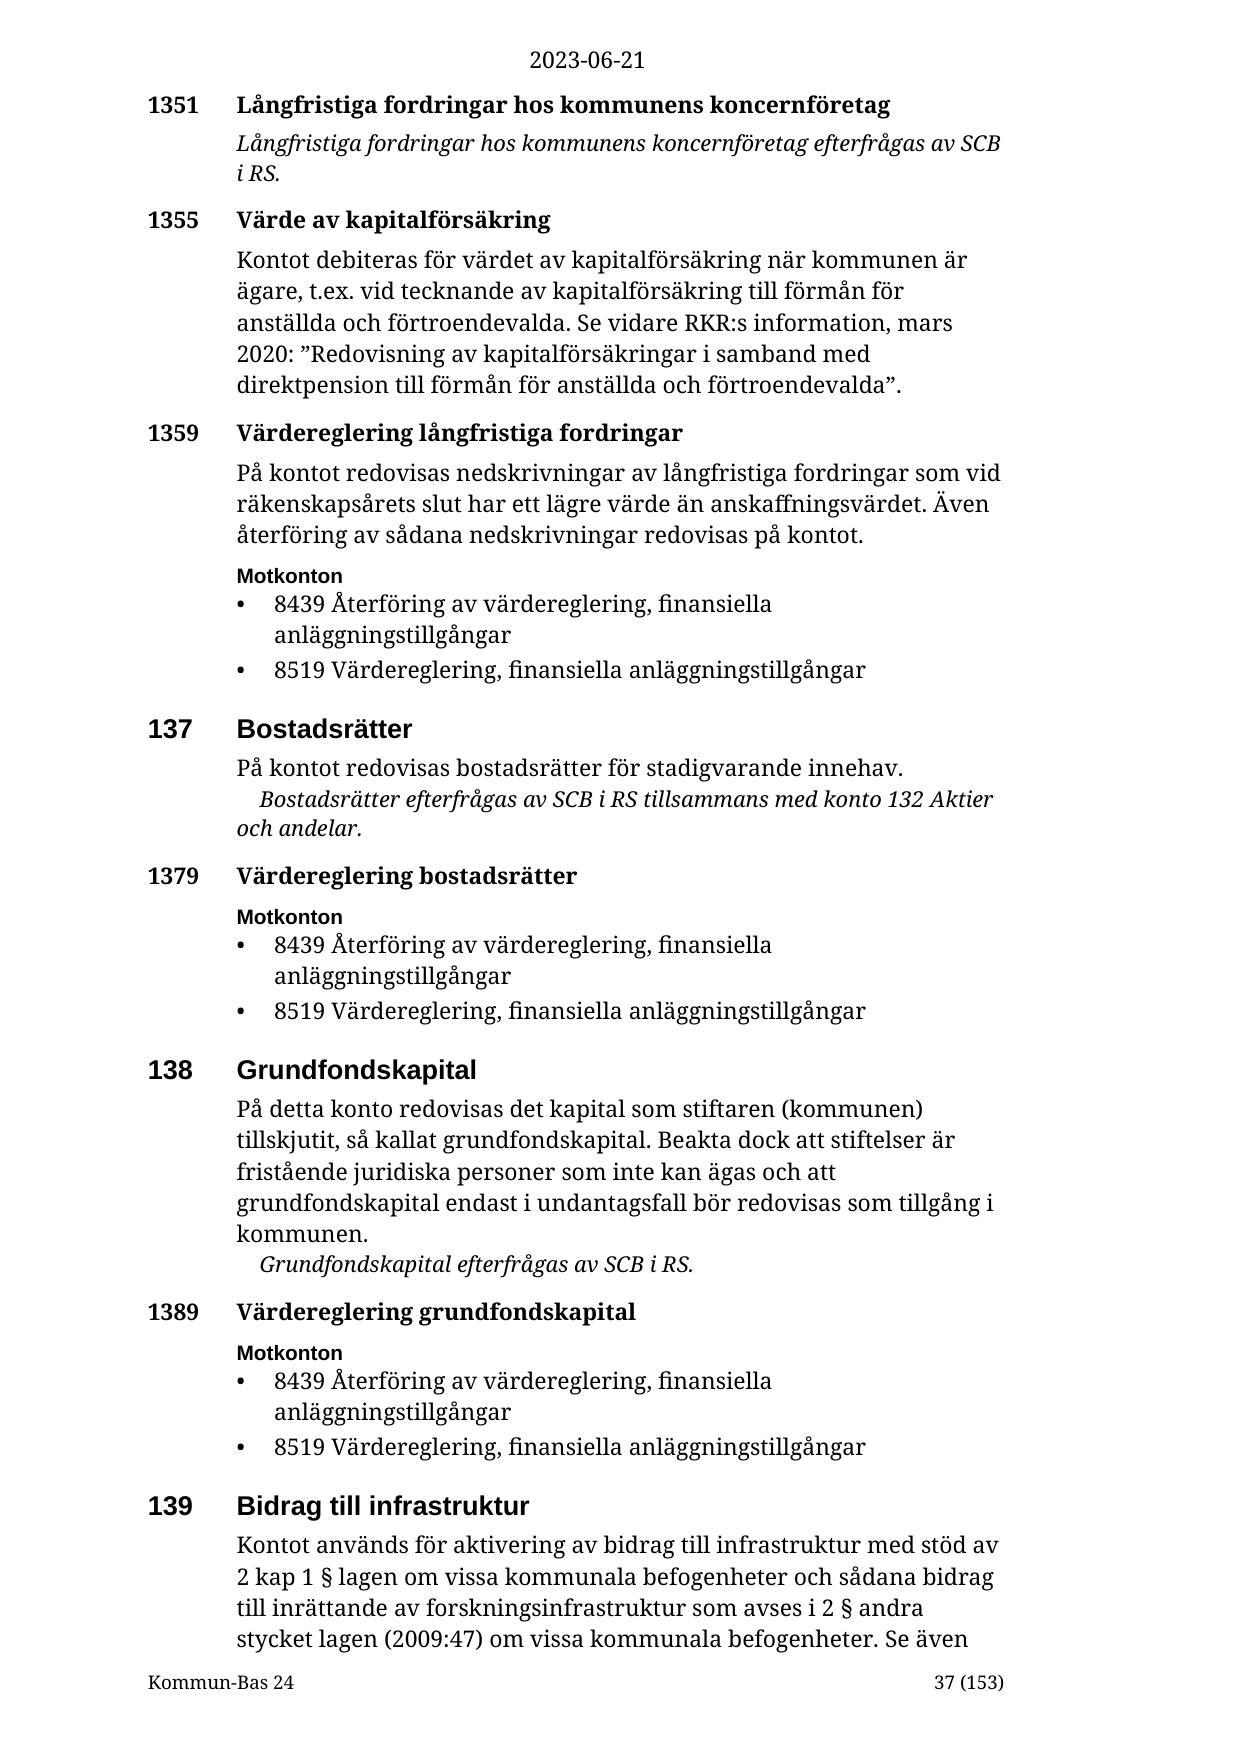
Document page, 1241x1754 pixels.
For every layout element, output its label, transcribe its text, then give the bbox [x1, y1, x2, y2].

subtitle 1351 Långfristiga fordringar hos kommunens koncernföretag [148, 89, 1004, 120]
subtitle 1379 Värdereglering bostadsrätter [148, 860, 1004, 891]
subtitle 139 Bidrag till infrastruktur [148, 1488, 1004, 1521]
text På detta konto redovisas det kapital som stiftaren (kommunen) tillskjutit, så kallat grundfondskapital. Beakta dock att stiftelser är fristående juridiska personer som inte kan ägas och att grundfondskapital endast i undantagsfall bör redovisas som tillgång i kommunen. [236, 1093, 1004, 1249]
text Kontot debiteras för värdet av kapitalförsäkring när kommunen är ägare, t.ex. vid tecknande av kapitalförsäkring till förmån för anställda och förtroendevalda. Se vidare RKR:s information, mars 2020: ”Redovisning av kapitalförsäkringar i samband med direktpension till förmån för anställda och förtroendevalda”. [236, 244, 1004, 400]
text På kontot redovisas bostadsrätter för stadigvarande innehav. [236, 752, 1004, 784]
text Långfristiga fordringar hos kommunens koncernföretag efterfrågas av SCB i RS. [236, 128, 1004, 188]
text Grundfondskapital efterfrågas av SCB i RS. [236, 1249, 1004, 1279]
subtitle 1359 Värdereglering långfristiga fordringar [148, 417, 1004, 448]
subtitle 1389 Värdereglering grundfondskapital [148, 1296, 1004, 1327]
subtitle 1355 Värde av kapitalförsäkring [148, 204, 1004, 236]
text Motkonton [236, 1336, 1004, 1365]
subtitle 138 Grundfondskapital [148, 1052, 1004, 1085]
text På kontot redovisas nedskrivningar av långfristiga fordringar som vid räkenskapsårets slut har ett lägre värde än anskaffningsvärdet. Även återföring av sådana nedskrivningar redovisas på kontot. [236, 457, 1004, 550]
subtitle 137 Bostadsrätter [148, 711, 1004, 744]
text 8439 Återföring av värdereglering, finansiella anläggningstillgångar [236, 588, 1004, 650]
text 8519 Värdereglering, finansiella anläggningstillgångar [236, 654, 1004, 686]
text 8519 Värdereglering, finansiella anläggningstillgångar [236, 995, 1004, 1027]
text 8439 Återföring av värdereglering, finansiella anläggningstillgångar [236, 1365, 1004, 1427]
text Motkonton [236, 899, 1004, 929]
text Motkonton [236, 559, 1004, 588]
text Bostadsrätter efterfrågas av SCB i RS tillsammans med konto 132 Aktier och andelar. [236, 784, 1004, 843]
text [236, 1529, 1004, 1654]
text 8439 Återföring av värdereglering, finansiella anläggningstillgångar [236, 929, 1004, 991]
text 8519 Värdereglering, finansiella anläggningstillgångar [236, 1431, 1004, 1463]
